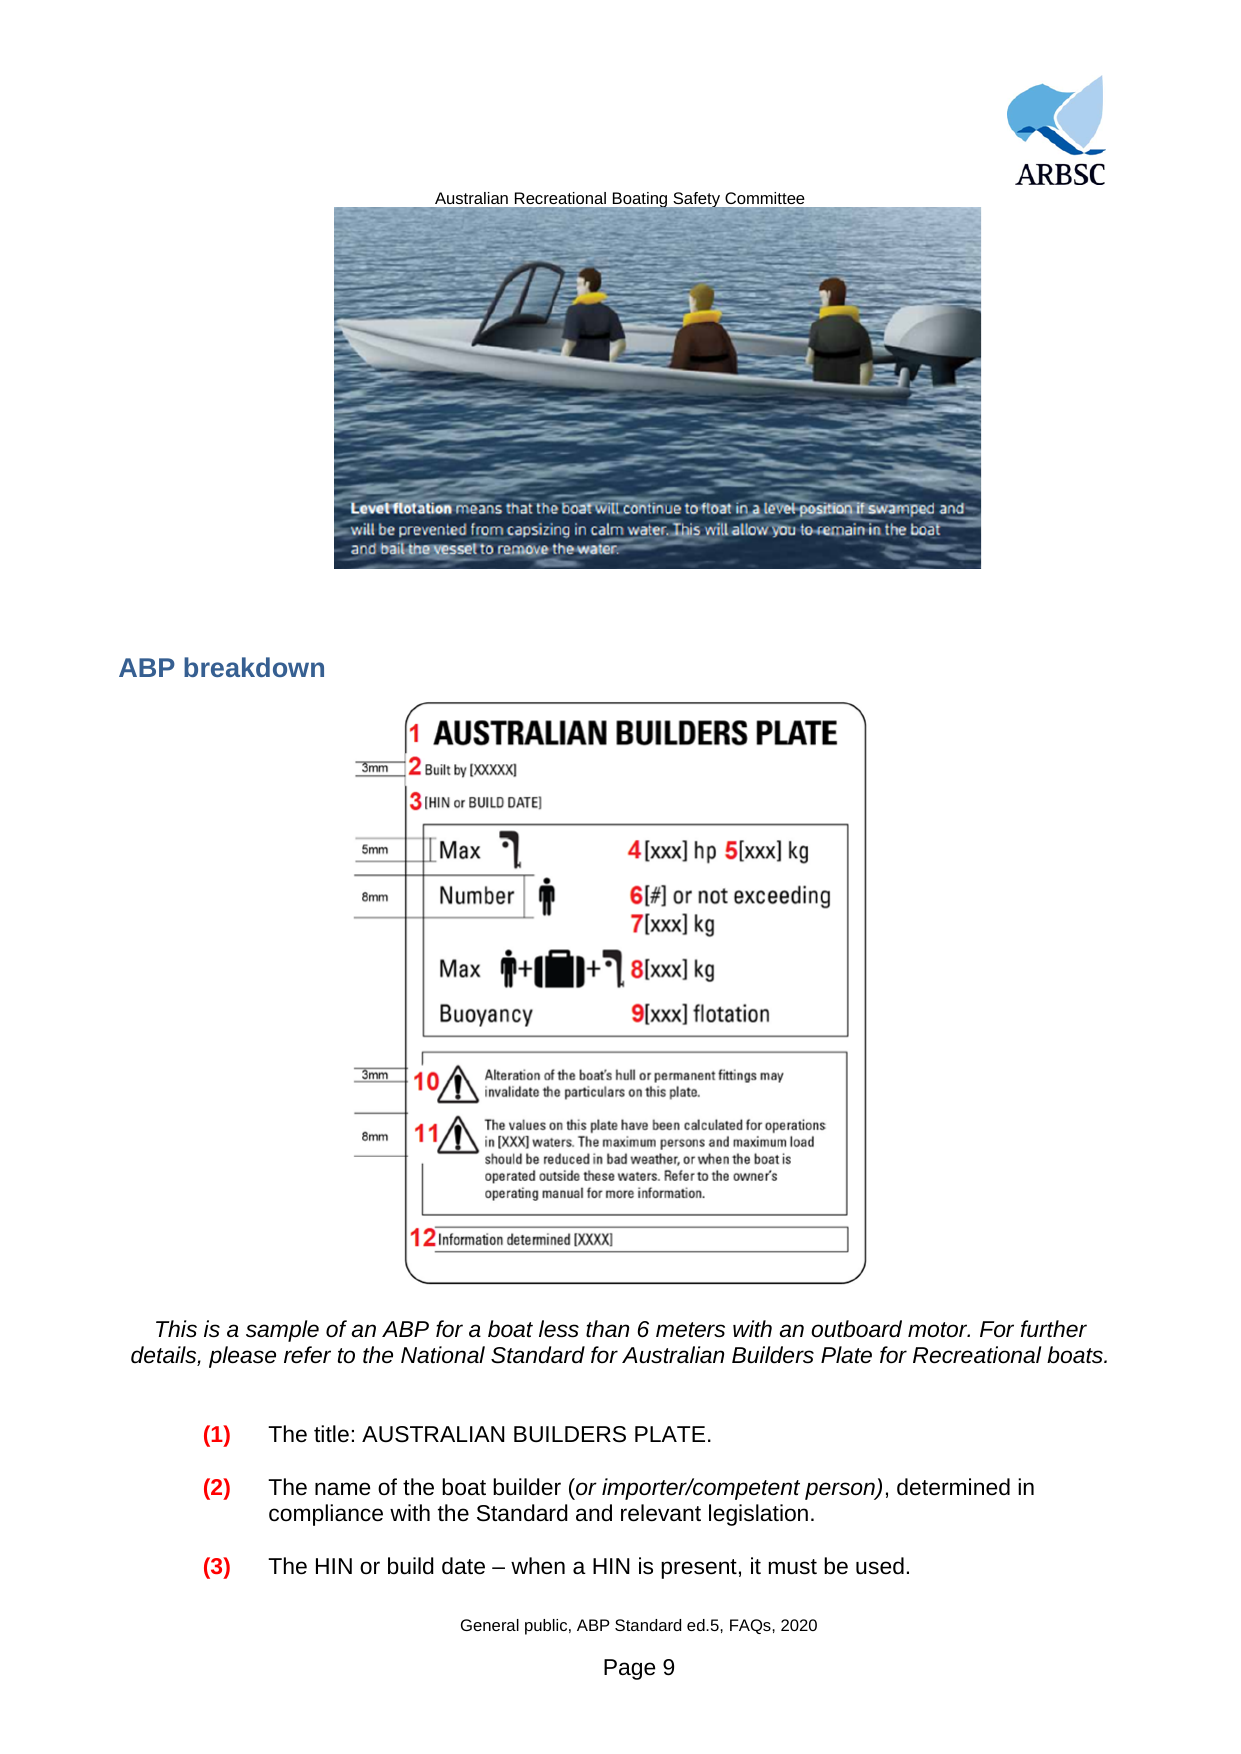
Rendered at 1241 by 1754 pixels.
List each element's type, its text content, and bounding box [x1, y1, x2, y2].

subtitle ABP breakdown [118, 652, 1122, 683]
picture [334, 207, 982, 569]
picture [316, 683, 925, 1316]
list The name of the boat builder (or importer/competent person), determined in compliance with the Standard and relevant legislation. [231, 1474, 1122, 1526]
list The HIN or build date – when a HIN is present, it must be used. [231, 1553, 1122, 1579]
list The title: AUSTRALIAN BUILDERS PLATE. [231, 1421, 1122, 1447]
text This is a sample of an ABP for a boat less than 6 meters with an outboard motor. For further details, please refer to the National Standard for Australian Builders Plate for Recreational boats. [118, 1316, 1122, 1368]
picture [1002, 73, 1123, 189]
